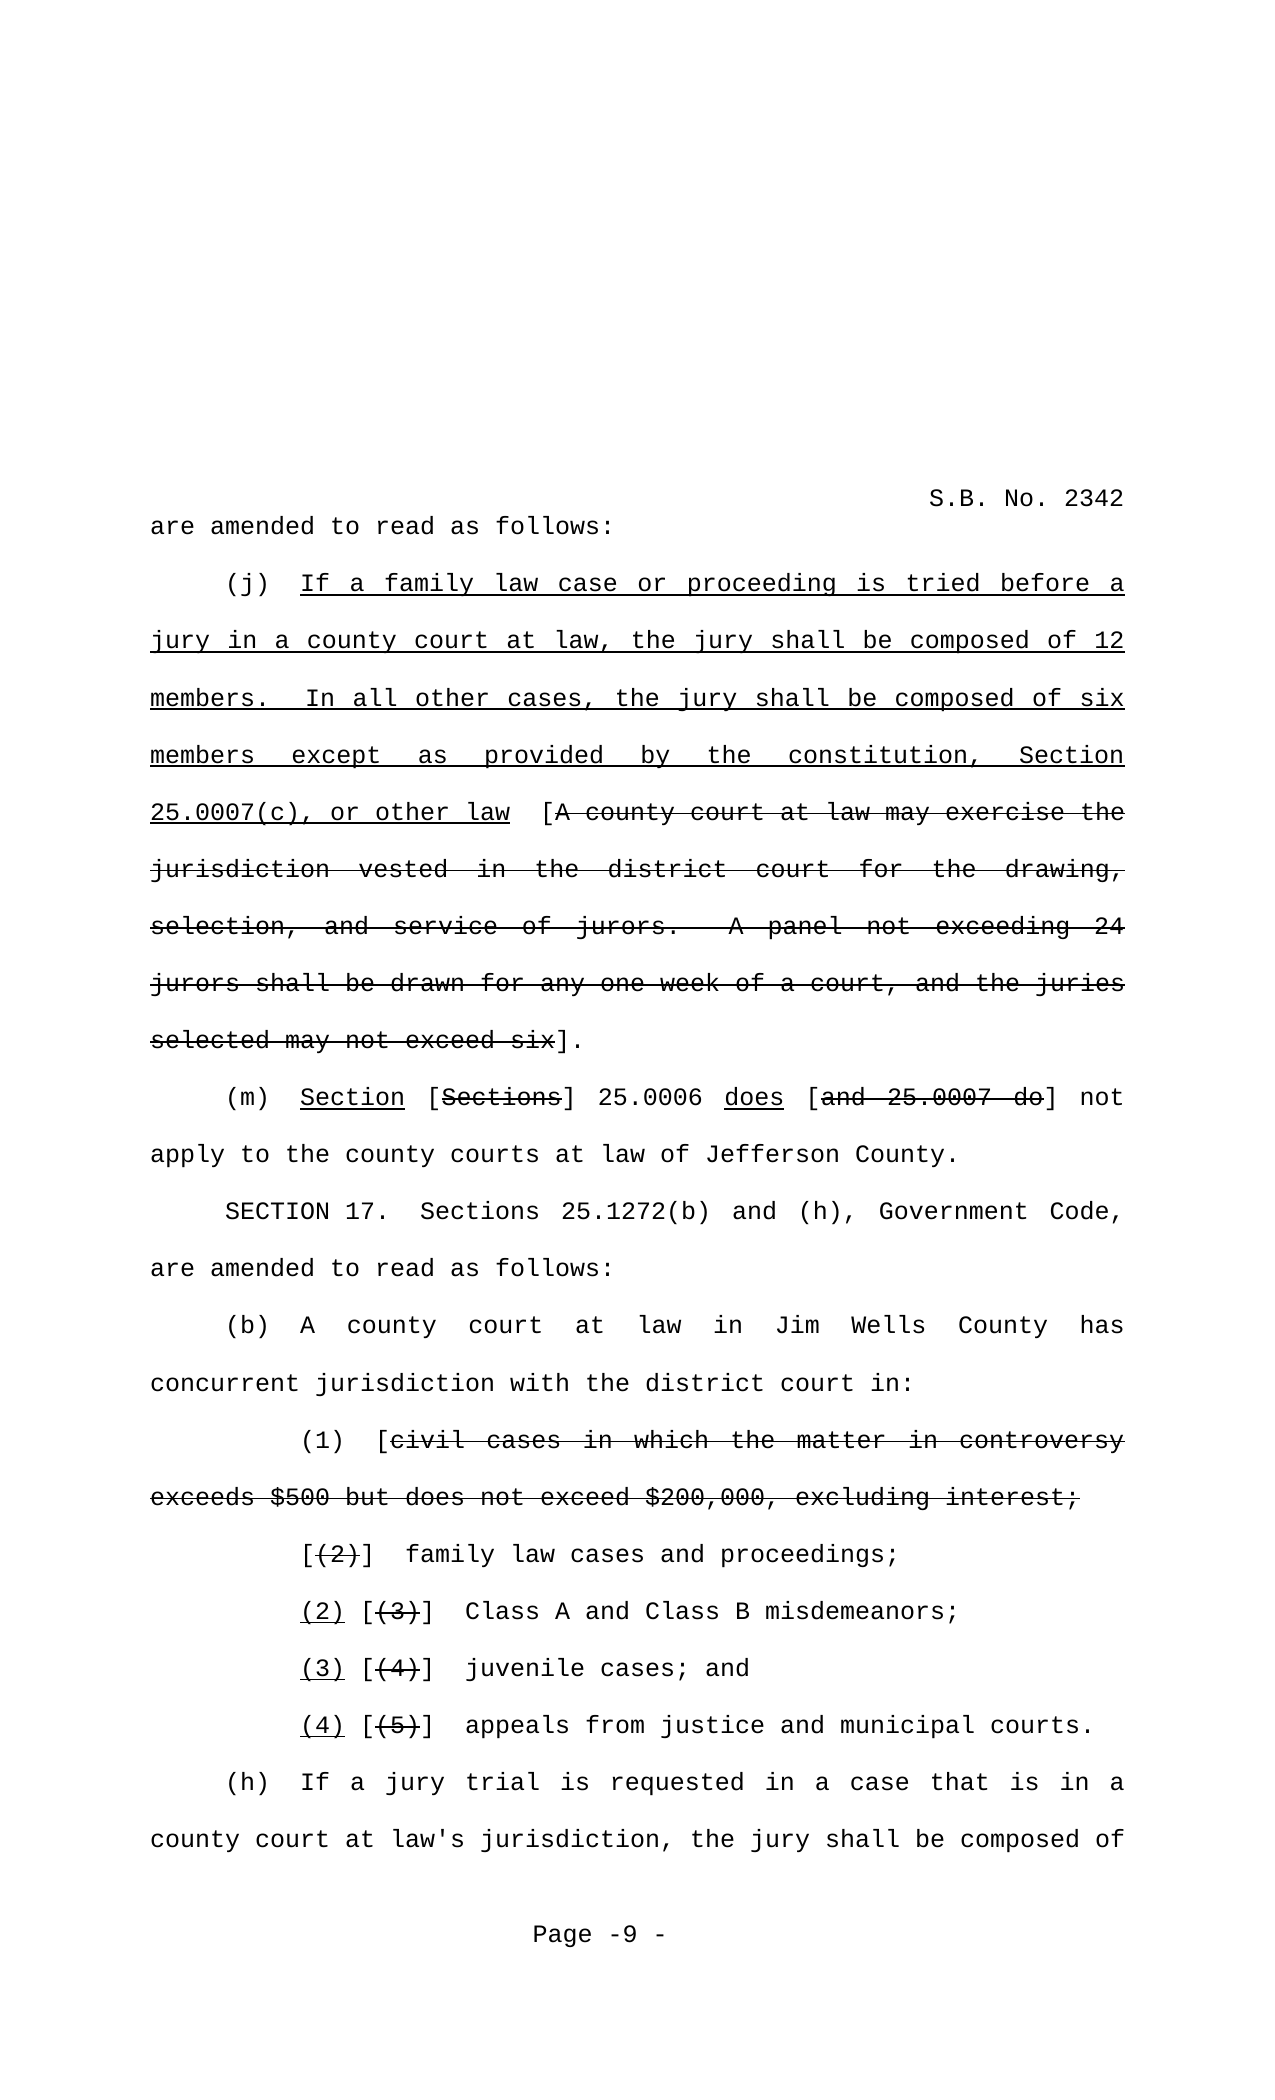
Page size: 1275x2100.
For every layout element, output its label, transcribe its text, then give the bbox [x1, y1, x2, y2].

text [(2)] family law cases and proceedings; [150, 1541, 1125, 1570]
text (j) If a family law case or proceeding is tried before a jury in a county court at law, the jury shall be composed of 12 members. In all other cases, the jury shall be composed of six members except as provided by the constitution, Section 25.0007(c), or other law [A county court at law may exercise the jurisdiction vested in the district court for the drawing, selection, and service of jurors. A panel not exceeding 24 jurors shall be drawn for any one week of a court, and the juries selected may not exceed six]. [150, 571, 1125, 651]
text (b) A county court at law in Jim Wells County has concurrent jurisdiction with the district court in: [150, 1313, 1125, 1398]
text (j) If a family law case or proceeding is tried before a jury in a county court at law, the jury shall be composed of 12 members. In all other cases, the jury shall be composed of six members except as provided by the constitution, Section 25.0007(c), or other law [A county court at law may exercise the jurisdiction vested in the district court for the drawing, selection, and service of jurors. A panel not exceeding 24 jurors shall be drawn for any one week of a court, and the juries selected may not exceed six]. [150, 986, 1125, 1056]
text (3) [(4)] juvenile cases; and [150, 1655, 1125, 1684]
text SECTION 17. Sections 25.1272(b) and (h), Government Code, are amended to read as follows: [150, 1199, 1125, 1284]
text (j) If a family law case or proceeding is tried before a jury in a county court at law, the jury shall be composed of 12 members. In all other cases, the jury shall be composed of six members except as provided by the constitution, Section 25.0007(c), or other law [A county court at law may exercise the jurisdiction vested in the district court for the drawing, selection, and service of jurors. A panel not exceeding 24 jurors shall be drawn for any one week of a court, and the juries selected may not exceed six]. [150, 871, 1125, 927]
text (j) If a family law case or proceeding is tried before a jury in a county court at law, the jury shall be composed of 12 members. In all other cases, the jury shall be composed of six members except as provided by the constitution, Section 25.0007(c), or other law [A county court at law may exercise the jurisdiction vested in the district court for the drawing, selection, and service of jurors. A panel not exceeding 24 jurors shall be drawn for any one week of a court, and the juries selected may not exceed six]. [150, 767, 1125, 870]
text (2) [(3)] Class A and Class B misdemeanors; [150, 1598, 1125, 1627]
text (j) If a family law case or proceeding is tried before a jury in a county court at law, the jury shall be composed of 12 members. In all other cases, the jury shall be composed of six members except as provided by the constitution, Section 25.0007(c), or other law [A county court at law may exercise the jurisdiction vested in the district court for the drawing, selection, and service of jurors. A panel not exceeding 24 jurors shall be drawn for any one week of a court, and the juries selected may not exceed six]. [150, 653, 1125, 708]
text (m) Section [Sections] 25.0006 does [and 25.0007 do] not apply to the county courts at law of Jefferson County. [150, 1084, 1125, 1170]
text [150, 514, 1125, 542]
text (4) [(5)] appeals from justice and municipal courts. [150, 1712, 1125, 1741]
text (j) If a family law case or proceeding is tried before a jury in a county court at law, the jury shall be composed of 12 members. In all other cases, the jury shall be composed of six members except as provided by the constitution, Section 25.0007(c), or other law [A county court at law may exercise the jurisdiction vested in the district court for the drawing, selection, and service of jurors. A panel not exceeding 24 jurors shall be drawn for any one week of a court, and the juries selected may not exceed six]. [150, 710, 1125, 765]
text (1) [civil cases in which the matter in controversy exceeds $500 but does not exceed $200,000, excluding interest; [150, 1427, 1125, 1513]
text (j) If a family law case or proceeding is tried before a jury in a county court at law, the jury shall be composed of 12 members. In all other cases, the jury shall be composed of six members except as provided by the constitution, Section 25.0007(c), or other law [A county court at law may exercise the jurisdiction vested in the district court for the drawing, selection, and service of jurors. A panel not exceeding 24 jurors shall be drawn for any one week of a court, and the juries selected may not exceed six]. [150, 929, 1125, 984]
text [150, 1769, 1125, 1855]
